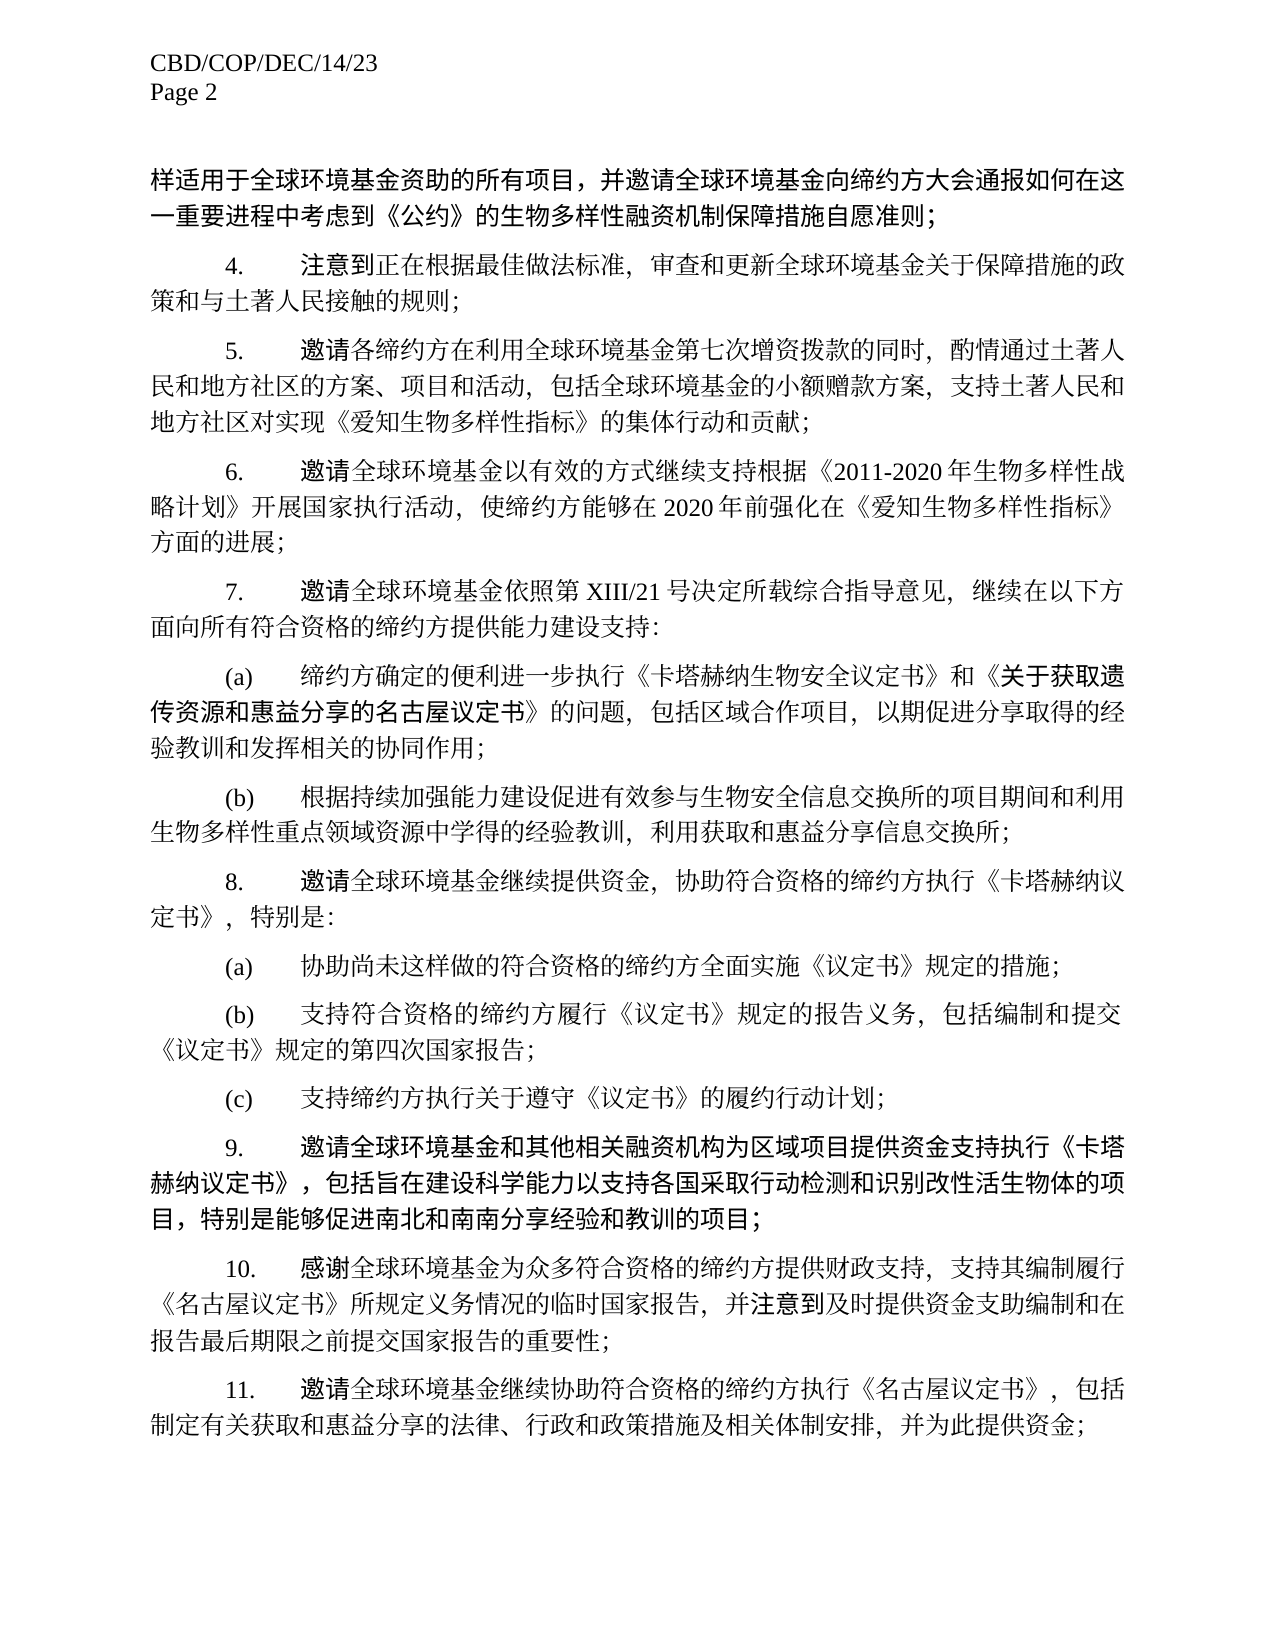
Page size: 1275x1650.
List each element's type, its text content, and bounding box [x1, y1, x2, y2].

list 邀请全球环境基金以有效的方式继续支持根据《2011-2020年生物多样性战略计划》开展国家执行活动，使缔约方能够在2020年前强化在《爱知生物多样性指标》方面的进展； [150, 451, 1125, 559]
list 缔约方确定的便利进一步执行《卡塔赫纳生物安全议定书》和《关于获取遗传资源和惠益分享的名古屋议定书》的问题，包括区域合作项目，以期促进分享取得的经验教训和发挥相关的协同作用； [150, 656, 1125, 765]
list 协助尚未这样做的符合资格的缔约方全面实施《议定书》规定的措施； [150, 946, 1125, 982]
list 邀请全球环境基金依照第XIII/21号决定所载综合指导意见，继续在以下方面向所有符合资格的缔约方提供能力建设支持： [150, 572, 1125, 644]
list 支持缔约方执行关于遵守《议定书》的履约行动计划； [150, 1079, 1125, 1115]
list 邀请全球环境基金继续提供资金，协助符合资格的缔约方执行《卡塔赫纳议定书》，特别是： [150, 862, 1125, 934]
list 邀请各缔约方在利用全球环境基金第七次增资拨款的同时，酌情通过土著人民和地方社区的方案、项目和活动，包括全球环境基金的小额赠款方案，支持土著人民和地方社区对实现《爱知生物多样性指标》的集体行动和贡献； [150, 330, 1125, 438]
list 邀请全球环境基金和其他相关融资机构为区域项目提供资金支持执行《卡塔赫纳议定书》，包括旨在建设科学能力以支持各国采取行动检测和识别改性活生物体的项目，特别是能够促进南北和南南分享经验和教训的项目； [150, 1127, 1125, 1236]
list 邀请全球环境基金继续协助符合资格的缔约方执行《名古屋议定书》，包括制定有关获取和惠益分享的法律、行政和政策措施及相关体制安排，并为此提供资金； [150, 1370, 1125, 1442]
list 感谢全球环境基金为众多符合资格的缔约方提供财政支持，支持其编制履行《名古屋议定书》所规定义务情况的临时国家报告，并注意到及时提供资金支助编制和在报告最后期限之前提交国家报告的重要性； [150, 1249, 1125, 1357]
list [150, 161, 1125, 233]
list 根据持续加强能力建设促进有效参与生物安全信息交换所的项目期间和利用生物多样性重点领域资源中学得的经验教训，利用获取和惠益分享信息交换所； [150, 777, 1125, 849]
list 支持符合资格的缔约方履行《议定书》规定的报告义务，包括编制和提交《议定书》规定的第四次国家报告； [150, 995, 1125, 1067]
list 注意到正在根据最佳做法标准，审查和更新全球环境基金关于保障措施的政策和与土著人民接触的规则； [150, 246, 1125, 318]
